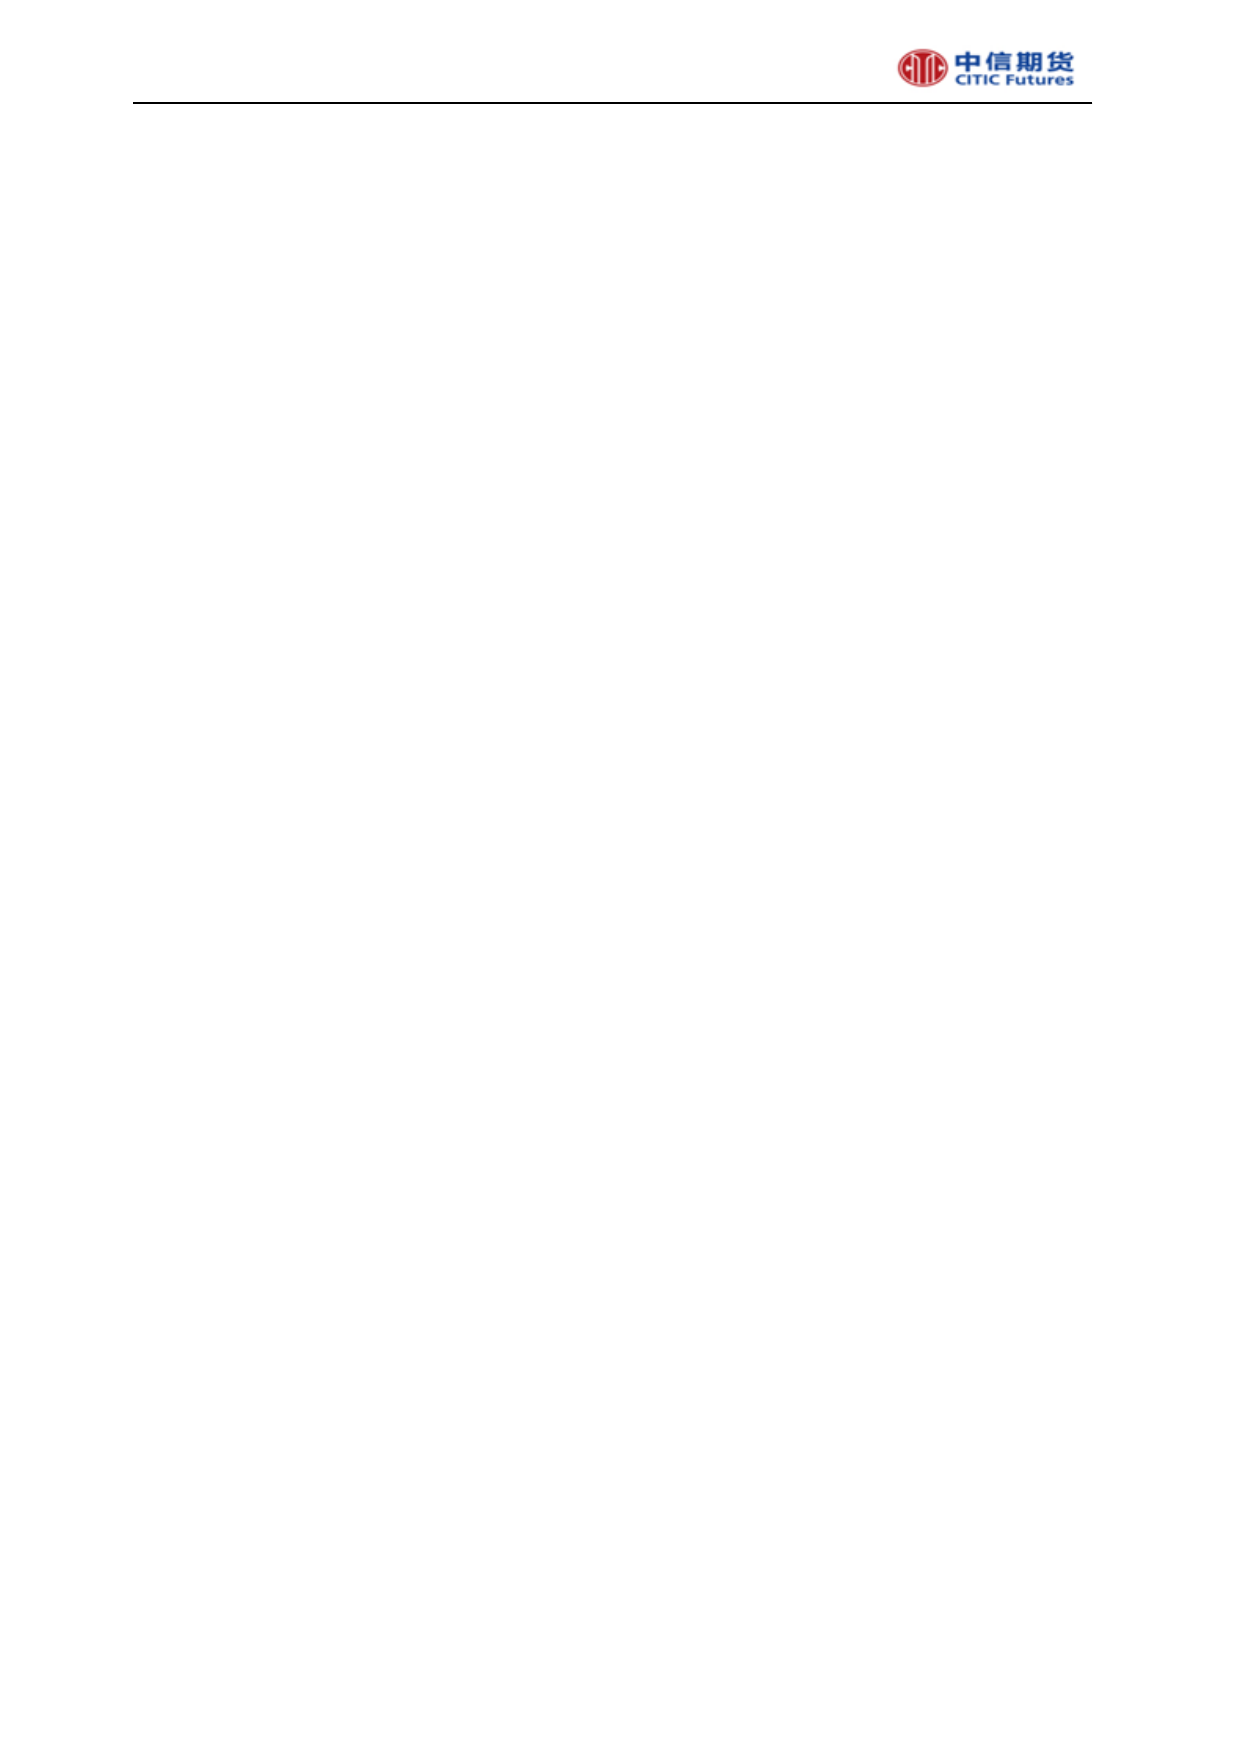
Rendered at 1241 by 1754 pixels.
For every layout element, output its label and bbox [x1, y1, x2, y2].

picture [878, 35, 1093, 100]
